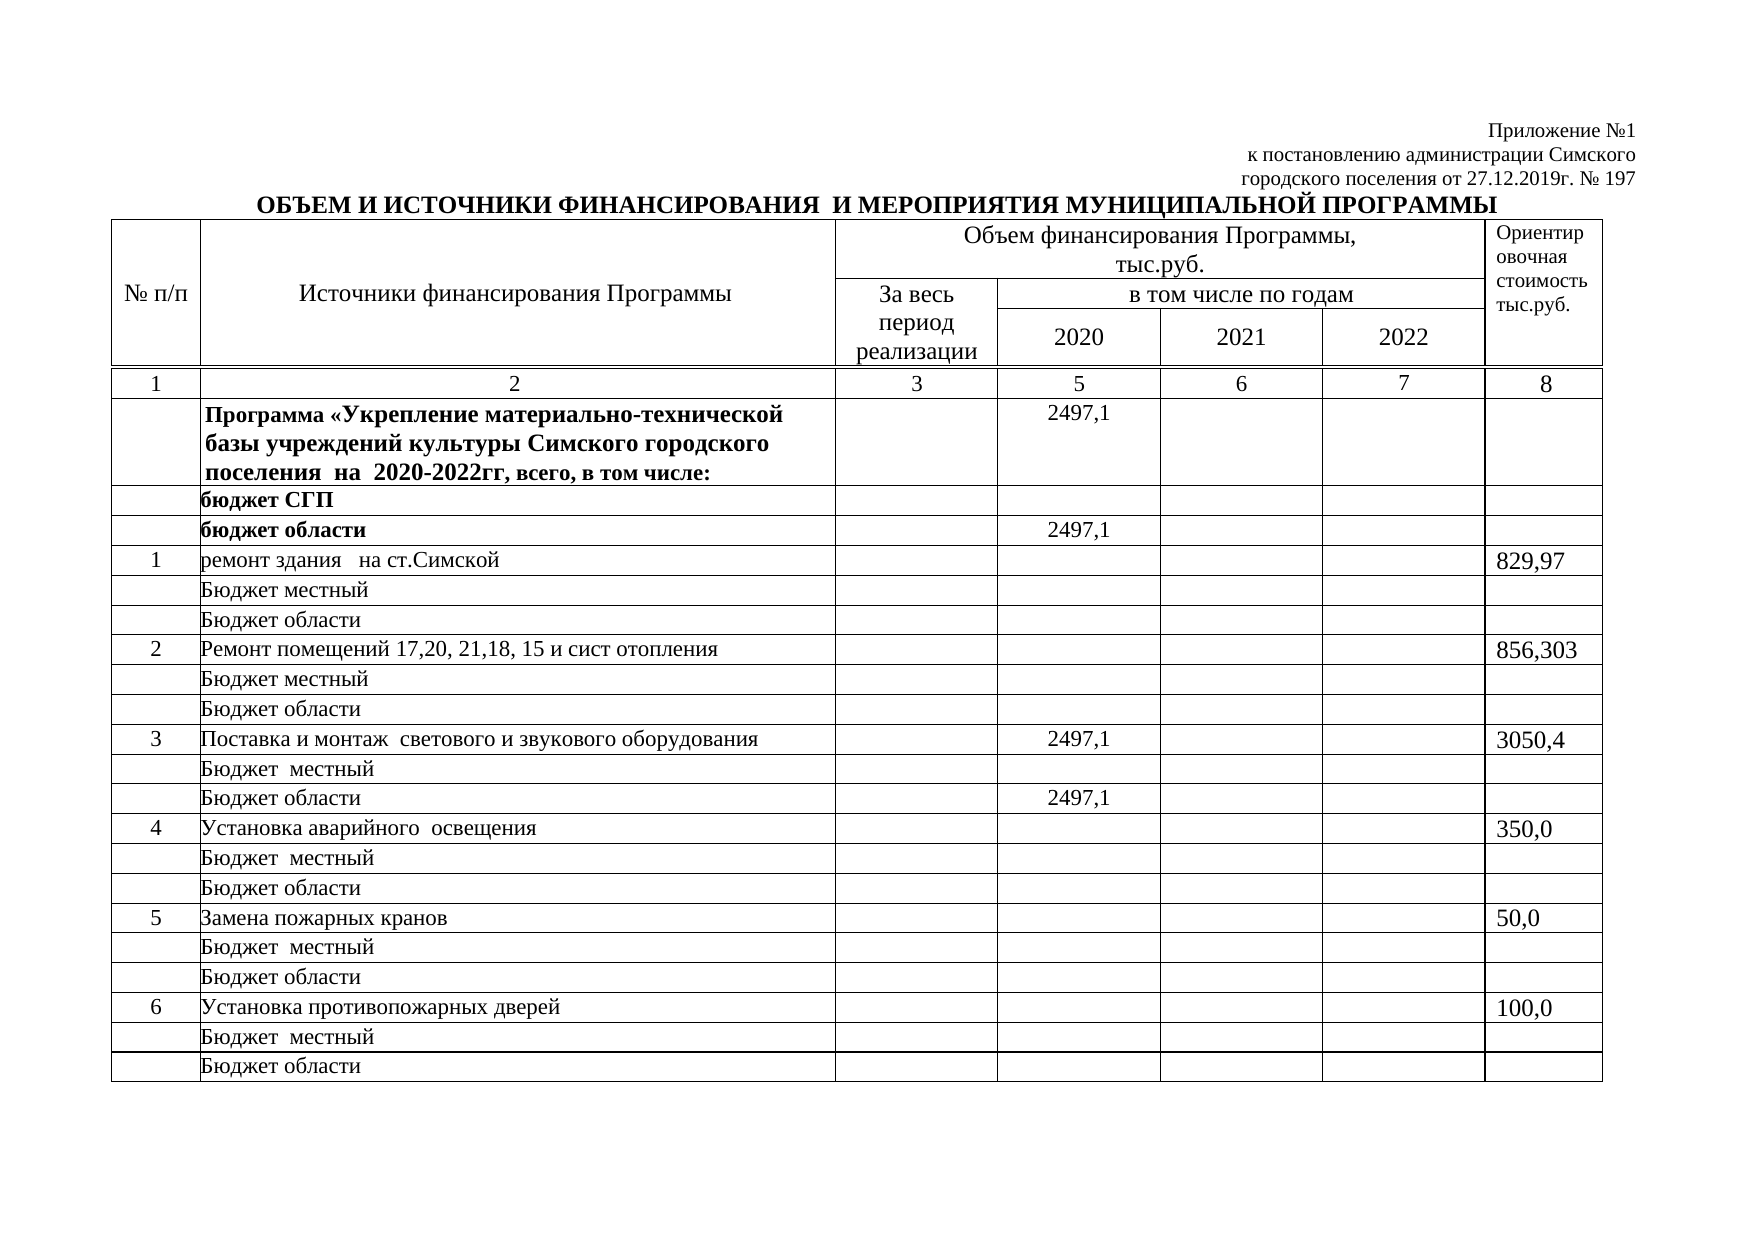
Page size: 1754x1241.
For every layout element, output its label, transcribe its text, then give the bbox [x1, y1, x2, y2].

table_cell [836, 486, 997, 515]
table_cell [1486, 486, 1602, 515]
table_cell [998, 874, 1160, 902]
table_cell [1161, 695, 1322, 724]
table_cell 2497,1 [998, 516, 1160, 545]
table_cell [112, 755, 200, 783]
table_cell [998, 755, 1160, 783]
table_cell 2022 [1323, 309, 1484, 365]
table_cell [112, 1053, 200, 1081]
table_header 1 [112, 369, 200, 398]
table_cell Программа «Укрепление материально-технической базы учреждений культуры Симского городского поселения на 2020-2022гг, всего, в том числе: [201, 399, 835, 485]
table_cell [836, 606, 997, 634]
table_cell 829,97 [1486, 546, 1602, 575]
table_cell [1323, 874, 1484, 902]
table_cell [112, 399, 200, 485]
table_cell Бюджет местный [201, 933, 835, 962]
table_cell [1486, 665, 1602, 694]
table_cell 856,303 [1486, 635, 1602, 664]
table_cell [1161, 606, 1322, 634]
table_cell [1161, 546, 1322, 575]
table_cell [998, 1023, 1160, 1051]
table_cell [112, 784, 200, 813]
table_header 2 [201, 369, 835, 398]
table_cell [998, 606, 1160, 634]
table_header № п/п [112, 220, 200, 365]
table_cell [112, 963, 200, 992]
table_cell [1161, 963, 1322, 992]
table_cell [1161, 665, 1322, 694]
table_cell 3 [112, 725, 200, 753]
table_cell [1486, 784, 1602, 813]
table_cell [836, 516, 997, 545]
table_cell [1486, 1023, 1602, 1051]
table_cell [836, 933, 997, 962]
table_cell Установка аварийного освещения [201, 814, 835, 843]
table_cell Бюджет местный [201, 665, 835, 694]
table_cell [1323, 963, 1484, 992]
table_cell [1323, 665, 1484, 694]
table_cell 100,0 [1486, 993, 1602, 1022]
table_cell [1161, 725, 1322, 753]
table_cell [998, 933, 1160, 962]
table_cell [1161, 516, 1322, 545]
table_cell [1323, 725, 1484, 753]
table_cell бюджет СГП [201, 486, 835, 515]
table_cell [1323, 695, 1484, 724]
table_cell [1161, 874, 1322, 902]
table_header 6 [1161, 369, 1322, 398]
table_cell Ремонт помещений 17,20, 21,18, 15 и сист отопления [201, 635, 835, 664]
table_cell [112, 695, 200, 724]
table_cell [1486, 844, 1602, 873]
table_cell 1 [112, 546, 200, 575]
table_cell 5 [112, 904, 200, 932]
table_cell Бюджет местный [201, 576, 835, 604]
table_cell [998, 1053, 1160, 1081]
table_cell [112, 516, 200, 545]
table_cell 4 [112, 814, 200, 843]
table_cell [836, 399, 997, 485]
table_cell [1486, 874, 1602, 902]
table_cell [112, 576, 200, 604]
table_header 5 [998, 369, 1160, 398]
table_cell [836, 904, 997, 932]
table_cell [998, 844, 1160, 873]
table_cell [112, 665, 200, 694]
table_cell Бюджет области [201, 606, 835, 634]
table_cell Бюджет местный [201, 755, 835, 783]
table_cell [1161, 904, 1322, 932]
text городского поселения от 27.12.2019г. № 197 [118, 166, 1636, 190]
table_cell 6 [112, 993, 200, 1022]
table_cell [1323, 546, 1484, 575]
table_cell 2020 [998, 309, 1160, 365]
table_cell в том числе по годам [998, 279, 1484, 308]
table_cell Бюджет области [201, 963, 835, 992]
table_header 3 [836, 369, 997, 398]
table_cell Бюджет местный [201, 844, 835, 873]
table_cell 350,0 [1486, 814, 1602, 843]
table_header Ориентировочная стоимость тыс.руб. [1486, 220, 1602, 365]
table_cell [836, 576, 997, 604]
table_cell [998, 665, 1160, 694]
table_cell 2021 [1161, 309, 1322, 365]
text Приложение №1 [118, 118, 1636, 142]
table_cell Бюджет области [201, 874, 835, 902]
table_cell [112, 1023, 200, 1051]
table_cell [1161, 933, 1322, 962]
table_cell [112, 486, 200, 515]
table_cell Бюджет местный [201, 1023, 835, 1051]
table_cell [1323, 933, 1484, 962]
table_cell [998, 993, 1160, 1022]
table_cell [1323, 993, 1484, 1022]
table_cell [1323, 814, 1484, 843]
table_cell [836, 814, 997, 843]
table_cell [998, 963, 1160, 992]
table_cell За весь период реализации [836, 279, 997, 365]
table_cell [1161, 844, 1322, 873]
table_cell [1161, 1023, 1322, 1051]
table_cell [112, 844, 200, 873]
table_cell 2497,1 [998, 784, 1160, 813]
table_cell Поставка и монтаж светового и звукового оборудования [201, 725, 835, 753]
table_header 7 [1323, 369, 1484, 398]
table_cell [836, 665, 997, 694]
table_cell [836, 1023, 997, 1051]
table_cell [998, 546, 1160, 575]
table_cell [1323, 844, 1484, 873]
table_cell [112, 606, 200, 634]
table_cell [112, 933, 200, 962]
table_cell [836, 725, 997, 753]
table_header Источники финансирования Программы [201, 220, 835, 365]
table_cell [1486, 399, 1602, 485]
table_cell [836, 546, 997, 575]
table_cell [836, 874, 997, 902]
table_cell [1323, 904, 1484, 932]
table_cell Замена пожарных кранов [201, 904, 835, 932]
table_cell 3050,4 [1486, 725, 1602, 753]
table_cell [1323, 486, 1484, 515]
table_cell [1323, 399, 1484, 485]
table_cell [1486, 755, 1602, 783]
table_cell [836, 755, 997, 783]
table_cell [836, 993, 997, 1022]
table_cell [1323, 1023, 1484, 1051]
table_cell [836, 635, 997, 664]
table_cell [1323, 1053, 1484, 1081]
table_header Объем финансирования Программы, тыс.руб. [836, 220, 1484, 278]
text к постановлению администрации Симского [118, 142, 1636, 166]
table_cell Установка противопожарных дверей [201, 993, 835, 1022]
table_cell [1486, 695, 1602, 724]
table_cell [1161, 1053, 1322, 1081]
table_cell [1486, 1053, 1602, 1081]
table_cell бюджет области [201, 516, 835, 545]
table_cell [1486, 576, 1602, 604]
table_cell [998, 904, 1160, 932]
table_cell [1486, 933, 1602, 962]
table_cell 50,0 [1486, 904, 1602, 932]
table_cell Бюджет области [201, 1053, 835, 1081]
table_cell [836, 844, 997, 873]
table_cell [1486, 606, 1602, 634]
table_cell Бюджет области [201, 695, 835, 724]
table_cell 2 [112, 635, 200, 664]
table_cell [1486, 963, 1602, 992]
table_cell [1323, 516, 1484, 545]
table_cell [1161, 993, 1322, 1022]
table_cell [836, 695, 997, 724]
table_cell [998, 814, 1160, 843]
table_cell [998, 635, 1160, 664]
table_cell [1323, 606, 1484, 634]
table_cell [112, 874, 200, 902]
table_cell [1161, 755, 1322, 783]
table_cell 2497,1 [998, 725, 1160, 753]
table_cell [1161, 814, 1322, 843]
table_cell [836, 963, 997, 992]
table_cell [1161, 576, 1322, 604]
table_cell [1161, 486, 1322, 515]
table_cell [836, 1053, 997, 1081]
table_cell 2497,1 [998, 399, 1160, 485]
table_cell [998, 576, 1160, 604]
table_cell [1161, 784, 1322, 813]
table_cell [1323, 755, 1484, 783]
table_cell [998, 695, 1160, 724]
table_header 8 [1486, 369, 1602, 398]
table_cell ремонт здания на ст.Симской [201, 546, 835, 575]
table_cell [998, 486, 1160, 515]
table_cell [1323, 576, 1484, 604]
table_cell Бюджет области [201, 784, 835, 813]
table_cell [1486, 516, 1602, 545]
table_cell [1323, 784, 1484, 813]
table_cell [1161, 399, 1322, 485]
text ОБЪЕМ И ИСТОЧНИКИ ФИНАНСИРОВАНИЯ И МЕРОПРИЯТИЯ МУНИЦИПАЛЬНОЙ ПРОГРАММЫ [118, 190, 1636, 219]
table_cell [1323, 635, 1484, 664]
table_cell [836, 784, 997, 813]
table_cell [1161, 635, 1322, 664]
